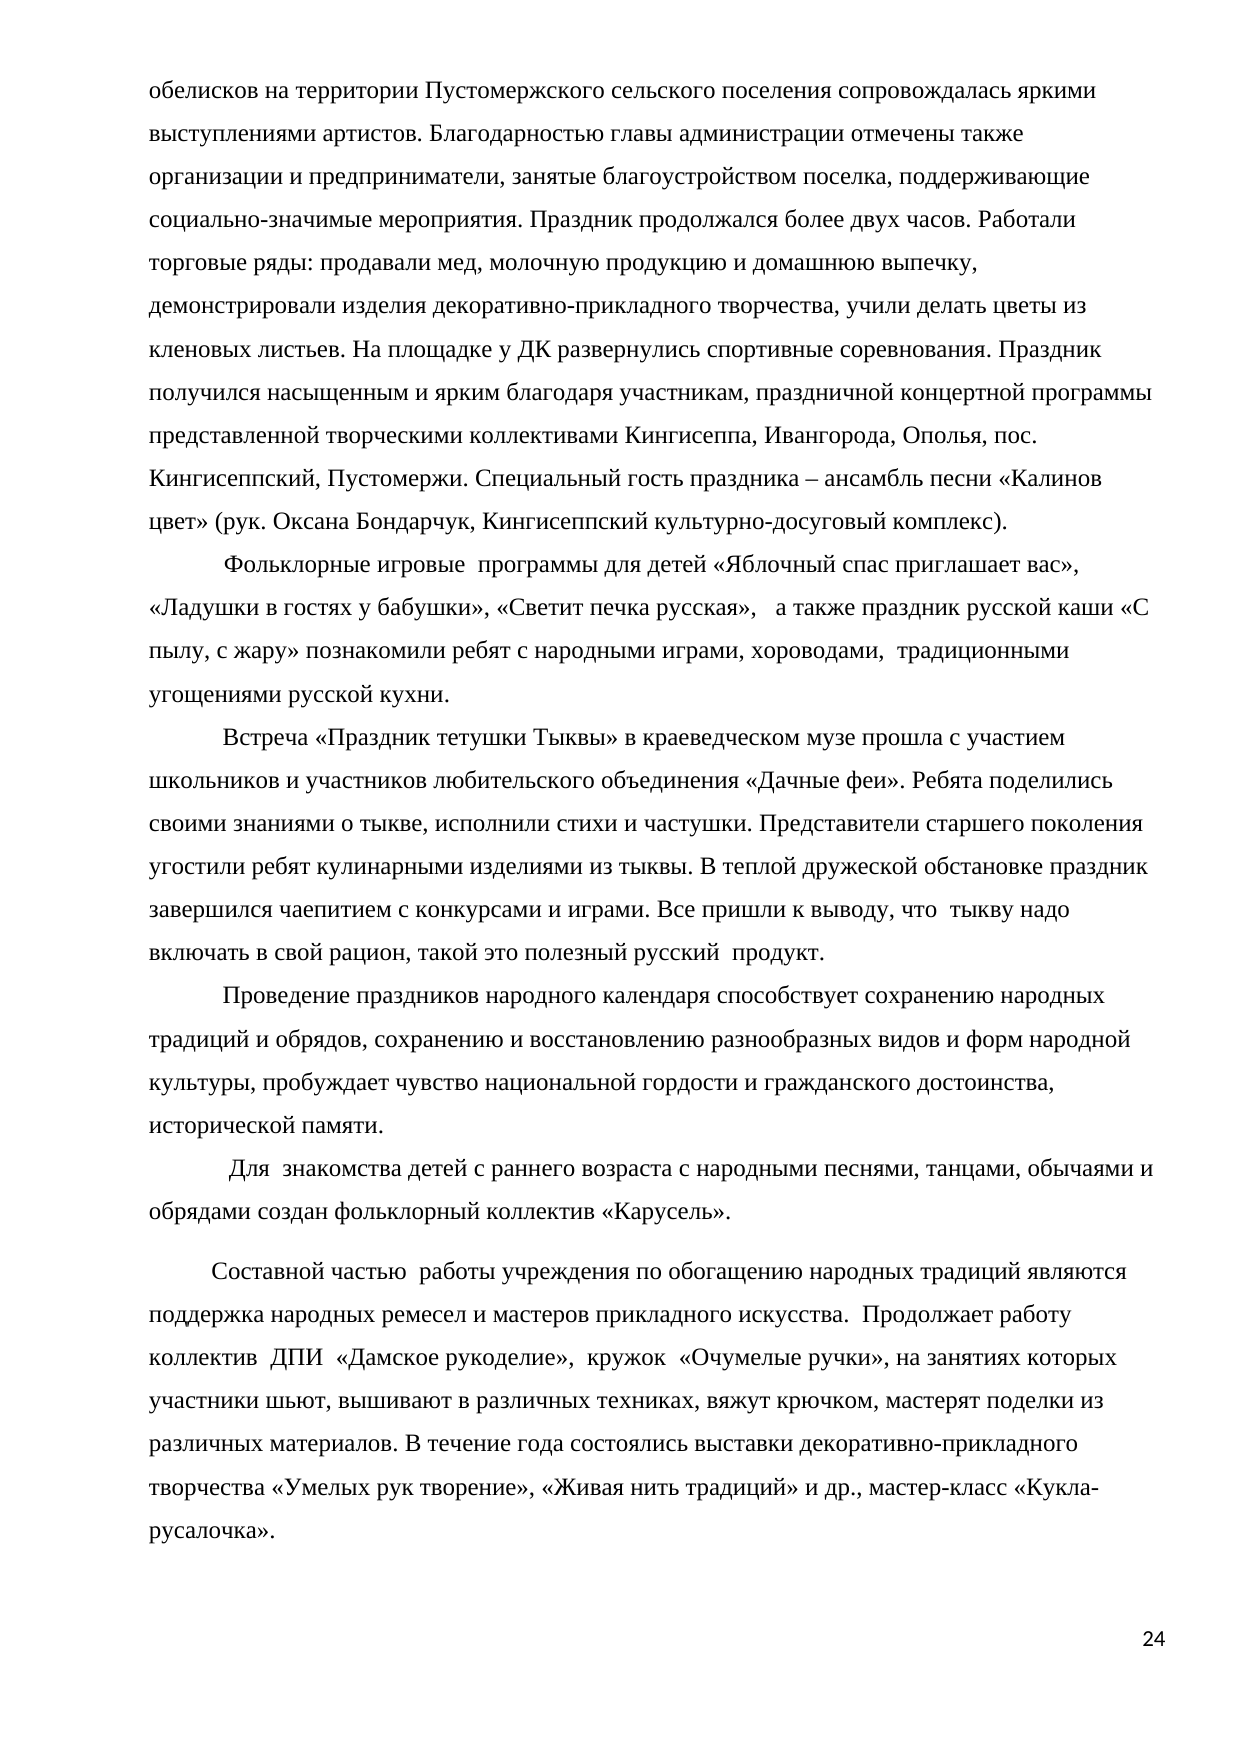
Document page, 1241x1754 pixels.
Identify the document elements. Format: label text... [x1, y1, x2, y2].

text Встреча «Праздник тетушки Тыквы» в краеведческом музе прошла с участием школьников и участников любительского объединения «Дачные феи». Ребята поделились своими знаниями о тыкве, исполнили стихи и частушки. Представители старшего поколения угостили ребят кулинарными изделиями из тыквы. В теплой дружеской обстановке праздник завершился чаепитием с конкурсами и играми. Все пришли к выводу, что тыкву надо включать в свой рацион, такой это полезный русский продукт. [149, 722, 1165, 966]
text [149, 75, 1165, 535]
text Фольклорные игровые программы для детей «Яблочный спас приглашает вас», «Ладушки в гостях у бабушки», «Светит печка русская», а также праздник русской каши «С пылу, с жару» познакомили ребят с народными играми, хороводами, традиционными угощениями русской кухни. [149, 549, 1165, 707]
text Для знакомства детей с раннего возраста с народными песнями, танцами, обычаями и обрядами создан фольклорный коллектив «Карусель». [149, 1153, 1165, 1225]
text Составной частью работы учреждения по обогащению народных традиций являются поддержка народных ремесел и мастеров прикладного искусства. Продолжает работу коллектив ДПИ «Дамское рукоделие», кружок «Очумелые ручки», на занятиях которых участники шьют, вышивают в различных техниках, вяжут крючком, мастерят поделки из различных материалов. В течение года состоялись выставки декоративно-прикладного творчества «Умелых рук творение», «Живая нить традиций» и др., мастер-класс «Кукла- русалочка». [149, 1256, 1165, 1543]
text Проведение праздников народного календаря способствует сохранению народных традиций и обрядов, сохранению и восстановлению разнообразных видов и форм народной культуры, пробуждает чувство национальной гордости и гражданского достоинства, исторической памяти. [149, 981, 1165, 1139]
